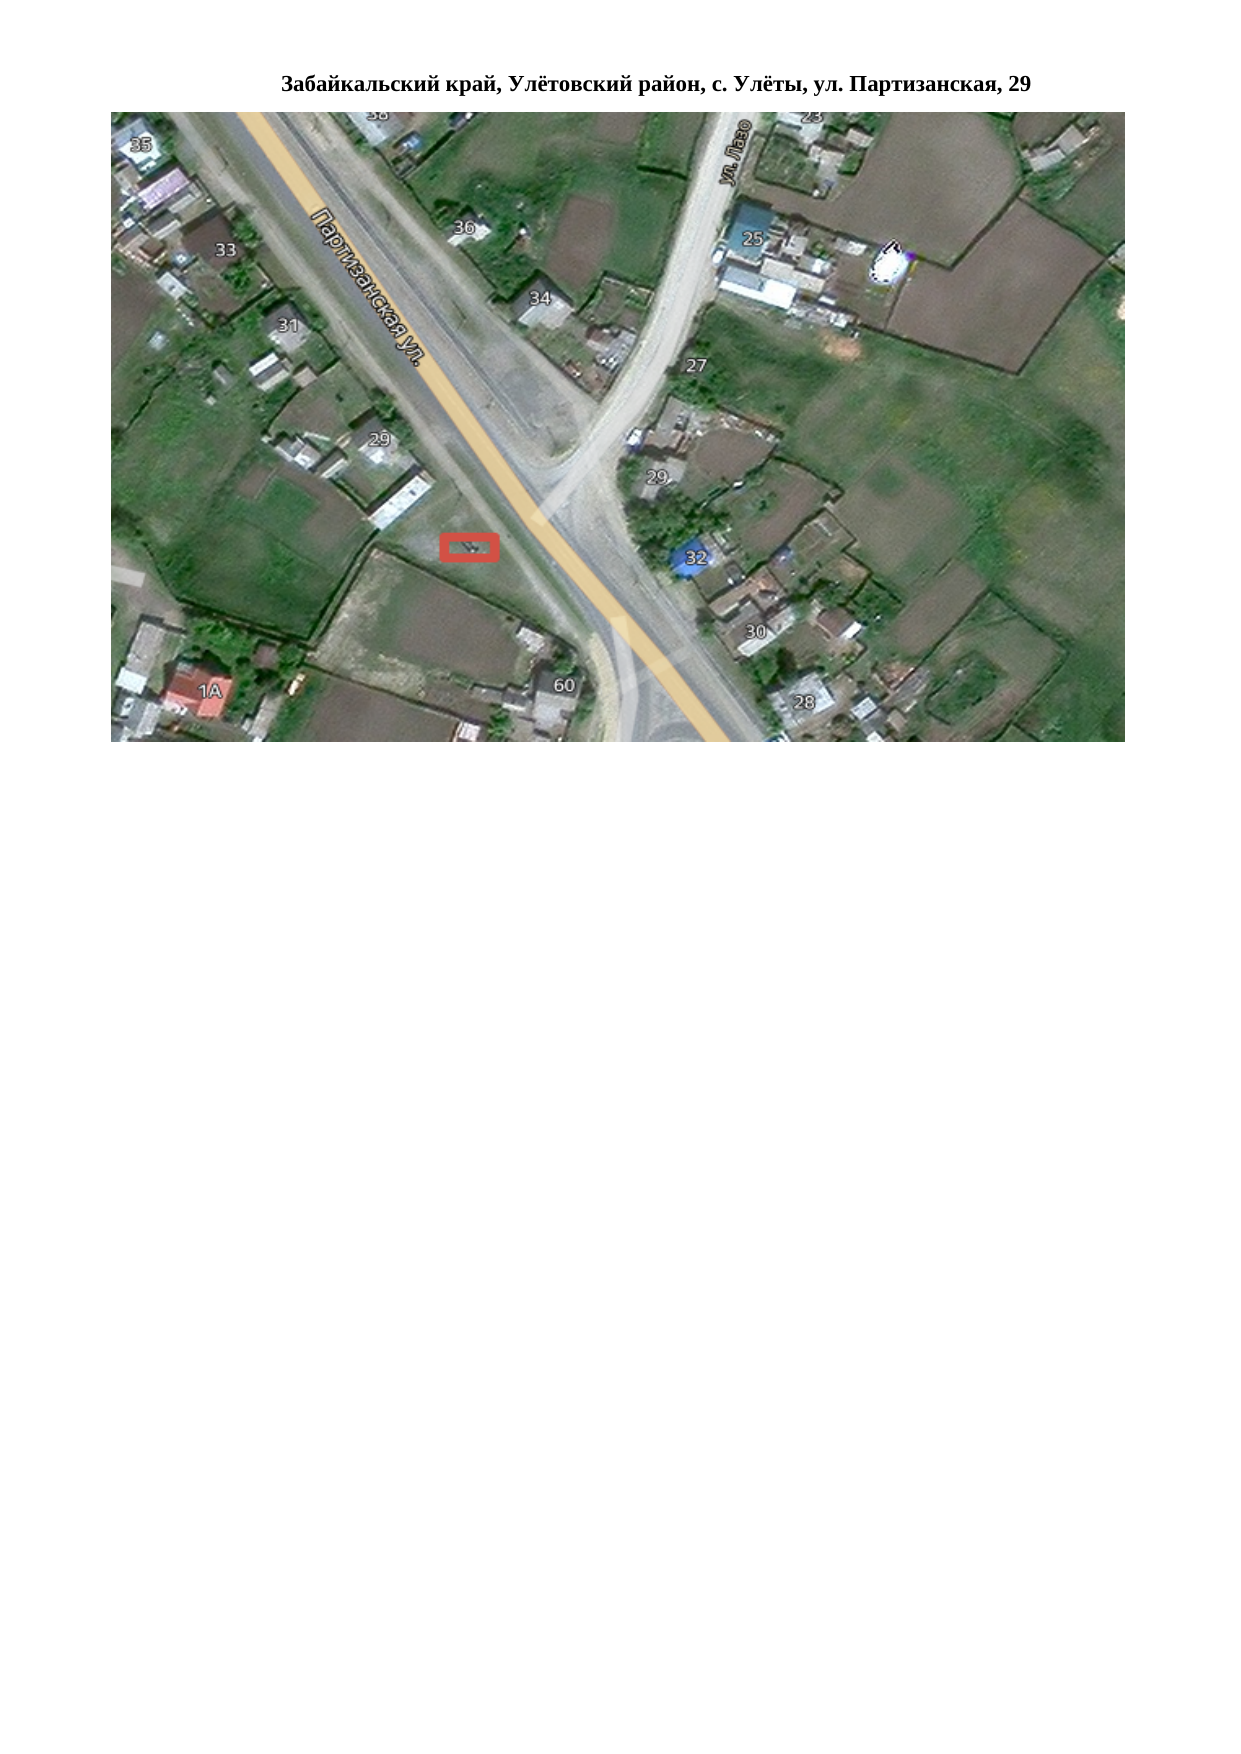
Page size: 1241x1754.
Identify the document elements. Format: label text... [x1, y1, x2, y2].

picture [111, 112, 1125, 742]
text Забайкальский край, Улётовский район, с. Улёты, ул. Партизанская, 29 [281, 70, 1032, 96]
